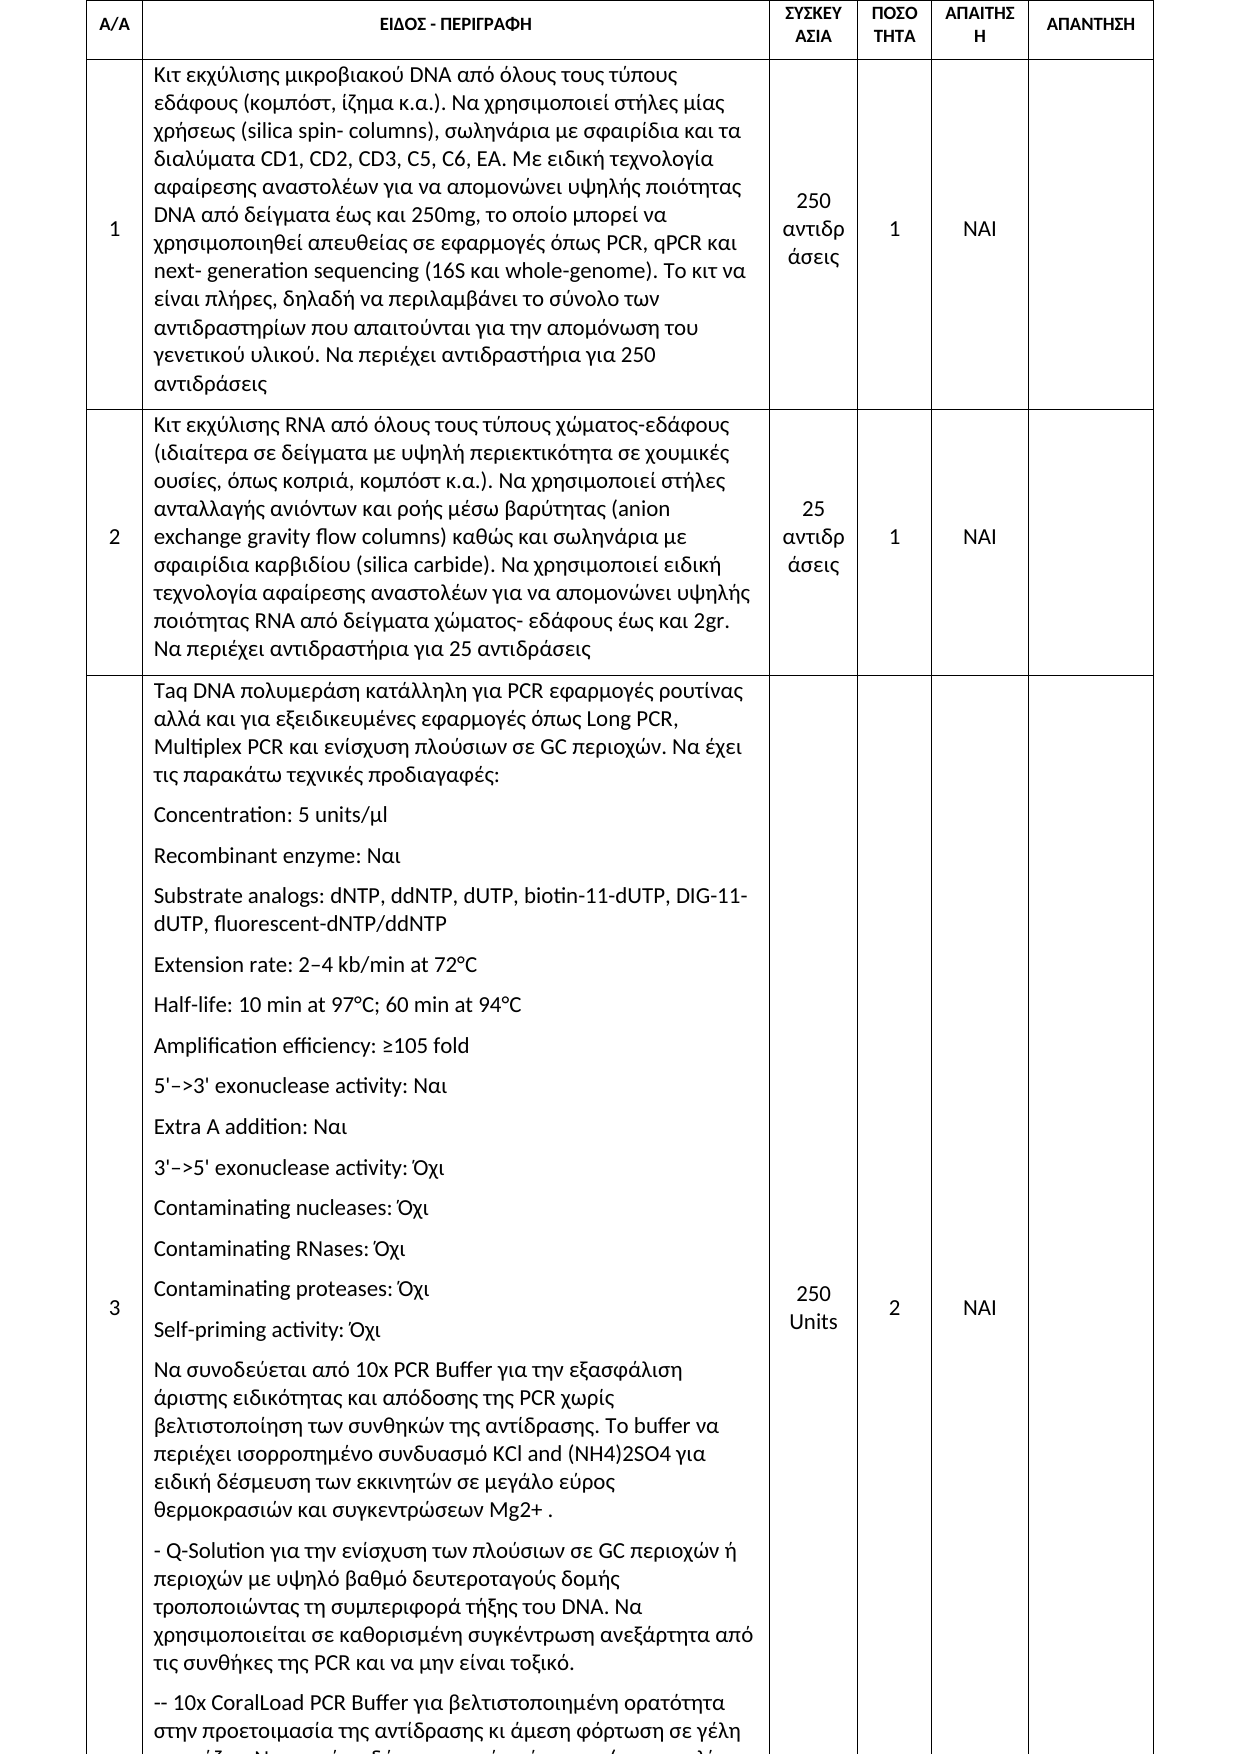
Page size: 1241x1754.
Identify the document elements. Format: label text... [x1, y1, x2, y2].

table_cell 1 [858, 410, 931, 675]
table_cell 3 [87, 676, 142, 1754]
table_cell Taq DNA πολυμεράση κατάλληλη για PCR εφαρμογές ρουτίνας αλλά και για εξειδικευμένες εφαρμογές όπως Long PCR, Multiplex PCR και ενίσχυση πλούσιων σε GC περιοχών. Να έχει τις παρακάτω τεχνικές προδιαγαφές: Concentration: 5 units/μl Recombinant enzyme: Ναι Substrate analogs: dNTP, ddNTP, dUTP, biotin-11-dUTP, DIG-11-dUTP, fluorescent-dNTP/ddNTP Extension rate: 2–4 kb/min at 72°C Half-life: 10 min at 97°C; 60 min at 94°C Amplification efficiency: ≥105 fold 5'–>3' exonuclease activity: Ναι Extra A addition: Ναι 3'–>5' exonuclease activity: Όχι Contaminating nucleases: Όχι Contaminating RNases: Όχι Contaminating proteases: Όχι Self-priming activity: Όχι Να συνοδεύεται από 10x PCR Buffer για την εξασφάλιση άριστης ειδικότητας και απόδοσης της PCR χωρίς βελτιστοποίηση των συνθηκών της αντίδρασης. Το buffer να περιέχει ισορροπημένο συνδυασμό KCl and (NH4)2SO4 για ειδική δέσμευση των εκκινητών σε μεγάλο εύρος θερμοκρασιών και συγκεντρώσεων Mg2+ . - Q-Solution για την ενίσχυση των πλούσιων σε GC περιοχών ή περιοχών με υψηλό βαθμό δευτεροταγούς δομής τροποποιώντας τη συμπεριφορά τήξης του DNA. Να χρησιμοποιείται σε καθορισμένη συγκέντρωση ανεξάρτητα από τις συνθήκες της PCR και να μην είναι τοξικό. -- 10x CoralLoad PCR Buffer για βελτιστοποιημένη ορατότητα στην προετοιμασία της αντίδρασης κι άμεση φόρτωση σε γέλη αγαρόζης. Να περιέχει δύο χρωστικές-μάρτυρες (πορτοκαλί και κόκκινη) για την εκτίμηση του χρόνου μετανάστευσης του DNA και τη βελτιστοποίηση του χρόνου ηλεκτροφόρησης Να περιέχει: 250 units Taq DNA Polymerase, 10x PCR Buffer, 10x CoralLoad PCR Buffer, 5x Q-Solution, 25 mM MgCl2 Συσκευασία: 250 Units /κιτ [143, 676, 769, 1754]
table_cell ΝΑΙ [932, 676, 1028, 1754]
table_cell 2 [87, 410, 142, 675]
table_cell 25 αντιδράσεις [770, 410, 857, 675]
table_cell ΝΑΙ [932, 410, 1028, 675]
table_cell [1029, 410, 1153, 675]
table_cell [1029, 60, 1153, 409]
table_header Α/Α [87, 1, 142, 59]
table_cell 1 [858, 60, 931, 409]
table_cell Κιτ εκχύλισης RNA από όλους τους τύπους χώματος-εδάφους (ιδιαίτερα σε δείγματα με υψηλή περιεκτικότητα σε χουμικές ουσίες, όπως κοπριά, κομπόστ κ.α.). Να χρησιμοποιεί στήλες ανταλλαγής ανιόντων και ροής μέσω βαρύτητας (anion exchange gravity flow columns) καθώς και σωληνάρια με σφαιρίδια καρβιδίου (silica carbide). Να χρησιμοποιεί ειδική τεχνολογία αφαίρεσης αναστολέων για να απομονώνει υψηλής ποιότητας RNA από δείγματα χώματος- εδάφους έως και 2gr. Να περιέχει αντιδραστήρια για 25 αντιδράσεις [143, 410, 769, 675]
table_cell 250 Units [770, 676, 857, 1754]
table_header ΕΙΔΟΣ - ΠΕΡΙΓΡΑΦΗ [143, 1, 769, 59]
table_header ΣΥΣΚΕΥΑΣΙΑ [770, 1, 857, 59]
table_header ΠΟΣΟΤΗΤΑ [858, 1, 931, 59]
table_cell [1029, 676, 1153, 1754]
table_cell 250 αντιδράσεις [770, 60, 857, 409]
table_cell 1 [87, 60, 142, 409]
table_header ΑΠΑΙΤΗΣΗ [932, 1, 1028, 59]
table_cell ΝΑΙ [932, 60, 1028, 409]
table_header ΑΠΑΝΤΗΣΗ [1029, 1, 1153, 59]
table_cell 2 [858, 676, 931, 1754]
table_cell Κιτ εκχύλισης μικροβιακού DNA από όλους τους τύπους εδάφους (κομπόστ, ίζημα κ.α.). Να χρησιμοποιεί στήλες μίας χρήσεως (silica spin- columns), σωληνάρια με σφαιρίδια και τα διαλύματα CD1, CD2, CD3, C5, C6, EA. Με ειδική τεχνολογία αφαίρεσης αναστολέων για να απομονώνει υψηλής ποιότητας DNA από δείγματα έως και 250mg, το οποίο μπορεί να χρησιμοποιηθεί απευθείας σε εφαρμογές όπως PCR, qPCR και next- generation sequencing (16S και whole-genome). Το κιτ να είναι πλήρες, δηλαδή να περιλαμβάνει το σύνολο των αντιδραστηρίων που απαιτούνται για την απομόνωση του γενετικού υλικού. Να περιέχει αντιδραστήρια για 250 αντιδράσεις [143, 60, 769, 409]
